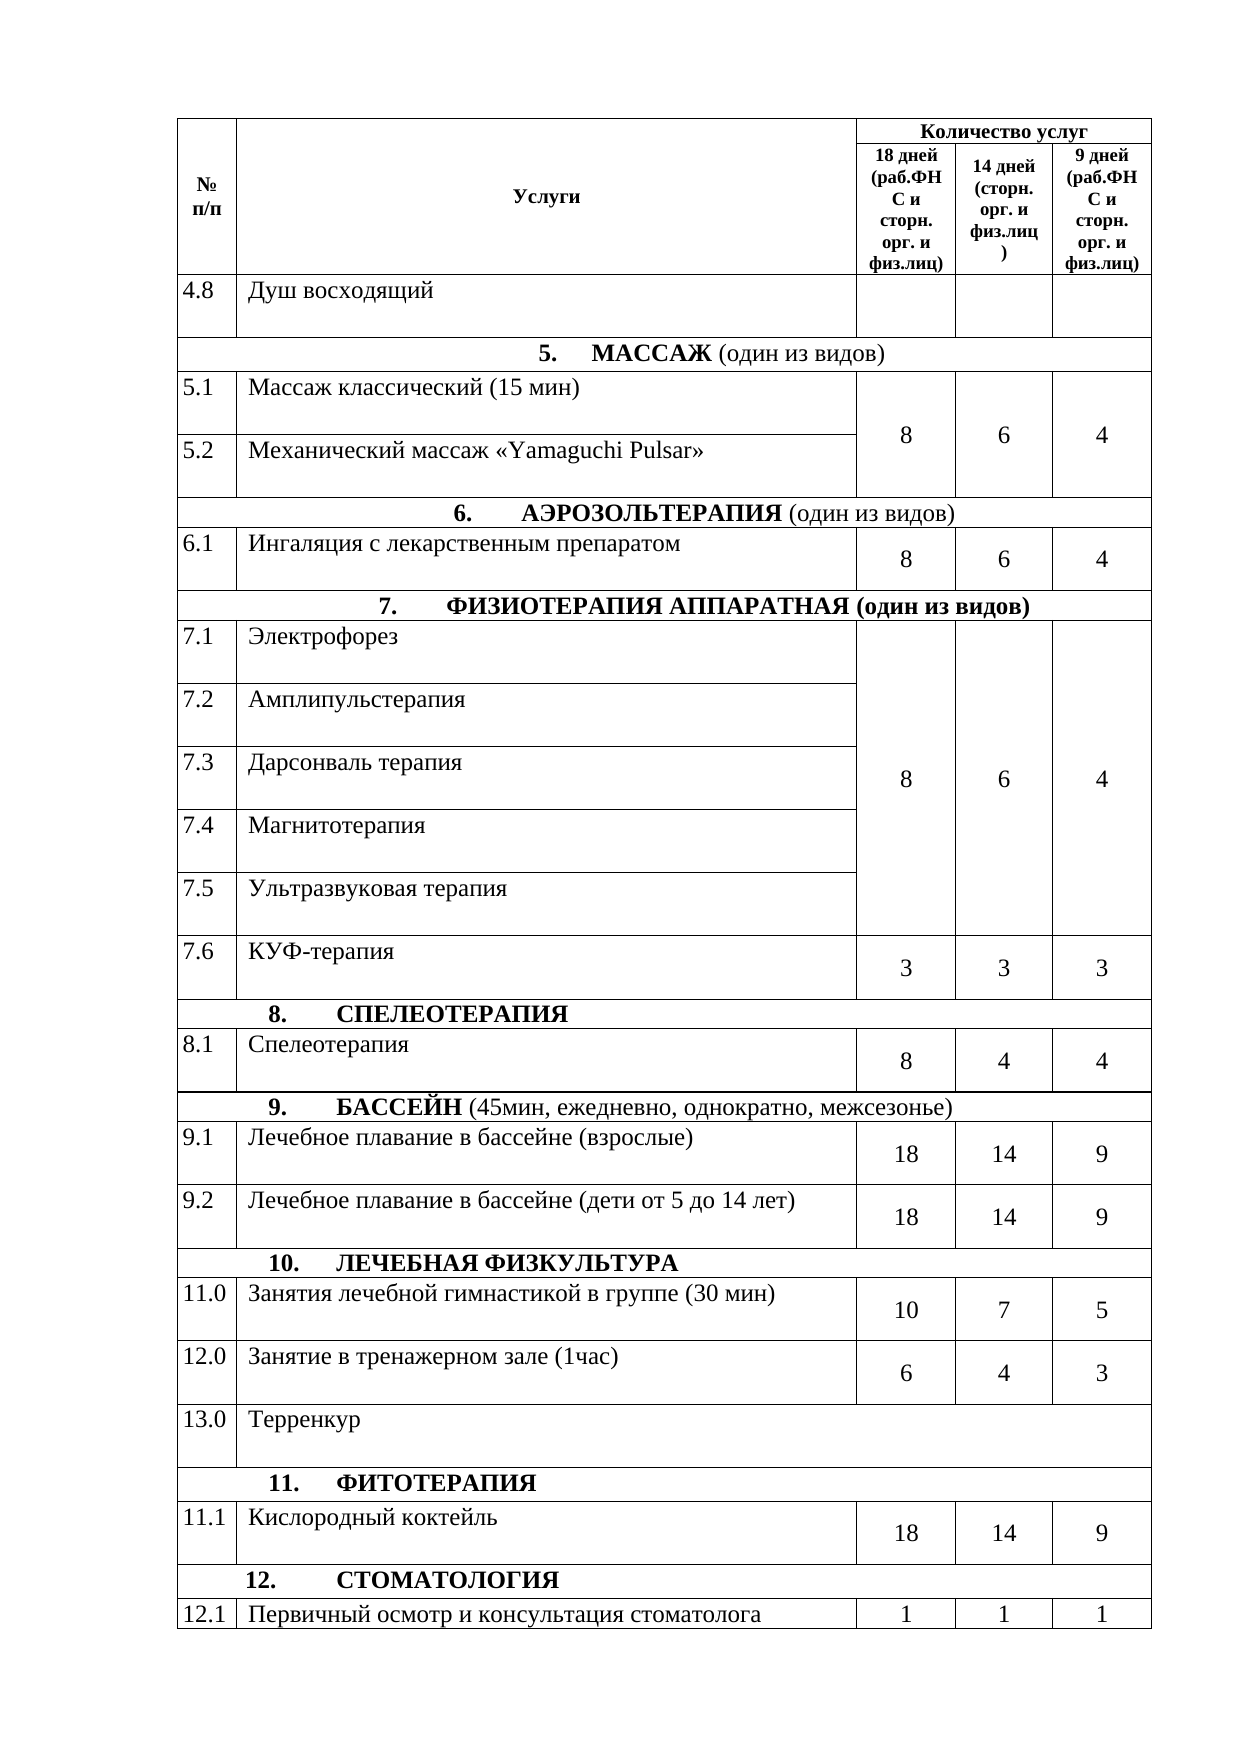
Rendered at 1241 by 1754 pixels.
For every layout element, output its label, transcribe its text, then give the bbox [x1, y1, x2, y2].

table_cell 18 [857, 1122, 955, 1184]
table_cell 3 [1053, 936, 1151, 998]
table_cell 18 [857, 1185, 955, 1247]
table_cell СПЕЛЕОТЕРАПИЯ [178, 1000, 1151, 1028]
table_cell 4 [1053, 528, 1151, 590]
table_cell 4 [1053, 621, 1151, 935]
table_cell АЭРОЗОЛЬТЕРАПИЯ (один из видов) [178, 498, 1151, 527]
table_cell Дарсонваль терапия [237, 747, 856, 809]
table_cell ФИТОТЕРАПИЯ [178, 1468, 1151, 1501]
table_cell 9 [1053, 1502, 1151, 1564]
table_cell [178, 1502, 236, 1564]
table_cell 4 [1053, 1029, 1151, 1091]
table_cell 1 [1053, 1599, 1151, 1628]
table_cell 1 [857, 1599, 955, 1628]
table_cell МАССАЖ (один из видов) [178, 338, 1151, 371]
table_cell 8 [857, 1029, 955, 1091]
table_cell [178, 1185, 236, 1247]
table_cell 6 [956, 372, 1052, 497]
table_cell [178, 936, 236, 998]
table_cell Занятие в тренажерном зале (1час) [237, 1341, 856, 1403]
table_cell [178, 1122, 236, 1184]
table_cell 8 [857, 621, 955, 935]
table_cell 4 [1053, 372, 1151, 497]
table_cell 4 [956, 1029, 1052, 1091]
table_cell Электрофорез [237, 621, 856, 683]
table_cell Ингаляция с лекарственным препаратом [237, 528, 856, 590]
table_cell [178, 435, 236, 497]
table_header Услуги [237, 119, 856, 274]
table_cell 6 [857, 1341, 955, 1403]
table_cell [178, 1599, 236, 1628]
table_cell Спелеотерапия [237, 1029, 856, 1091]
table_cell 10 [857, 1278, 955, 1340]
table_cell БАССЕЙН (45мин, ежедневно, однократно, межсезонье) [178, 1093, 1151, 1121]
table_cell ФИЗИОТЕРАПИЯ АППАРАТНАЯ (один из видов) [178, 591, 1151, 620]
table_cell 4 [956, 1341, 1052, 1403]
table_cell Магнитотерапия [237, 810, 856, 872]
table_cell Терренкур [237, 1405, 1151, 1467]
table_cell [178, 873, 236, 935]
table_cell 8 [857, 372, 955, 497]
table_cell Лечебное плавание в бассейне (взрослые) [237, 1122, 856, 1184]
table_cell Душ восходящий [237, 275, 856, 337]
table_cell 18 [857, 1502, 955, 1564]
table_cell [178, 372, 236, 434]
table_cell 5 [1053, 1278, 1151, 1340]
table_cell Лечебное плавание в бассейне (дети от 5 до 14 лет) [237, 1185, 856, 1247]
table_cell [178, 1405, 236, 1467]
table_cell 8 [857, 528, 955, 590]
table_cell 14 [956, 1185, 1052, 1247]
table_cell [178, 747, 236, 809]
table_cell Кислородный коктейль [237, 1502, 856, 1564]
table_cell 6 [956, 528, 1052, 590]
table_cell 18 дней (раб.ФНС и сторн. орг. и физ.лиц) [857, 144, 955, 274]
table_cell 9 [1053, 1185, 1151, 1247]
table_header № п/п [178, 119, 236, 274]
table_cell [178, 621, 236, 683]
table_cell [178, 1278, 236, 1340]
table_cell 14 [956, 1502, 1052, 1564]
table_cell Ультразвуковая терапия [237, 873, 856, 935]
table_cell ЛЕЧЕБНАЯ ФИЗКУЛЬТУРА [178, 1249, 1151, 1277]
table_cell [178, 528, 236, 590]
table_cell [178, 1029, 236, 1091]
table_cell [178, 684, 236, 746]
table_cell 14 дней (сторн. орг. и физ.лиц) [956, 144, 1052, 274]
table_cell 9 [1053, 1122, 1151, 1184]
table_cell Массаж классический (15 мин) [237, 372, 856, 434]
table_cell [237, 1599, 856, 1628]
table_cell КУФ-терапия [237, 936, 856, 998]
table_cell [178, 810, 236, 872]
table_cell Механический массаж «Yamaguchi Pulsar» [237, 435, 856, 497]
table_cell Амплипульстерапия [237, 684, 856, 746]
table_cell Занятия лечебной гимнастикой в группе (30 мин) [237, 1278, 856, 1340]
table_cell 3 [857, 936, 955, 998]
table_cell 1 [956, 1599, 1052, 1628]
table_cell [178, 1341, 236, 1403]
table_cell 14 [956, 1122, 1052, 1184]
table_header Количество услуг [857, 119, 1151, 143]
table_cell 6 [956, 621, 1052, 935]
table_cell 3 [1053, 1341, 1151, 1403]
table_cell 9 дней (раб.ФНС и сторн. орг. и физ.лиц) [1053, 144, 1151, 274]
table_cell [178, 275, 236, 337]
table_cell СТОМАТОЛОГИЯ [178, 1565, 1151, 1598]
table_cell 3 [956, 936, 1052, 998]
table_cell 7 [956, 1278, 1052, 1340]
